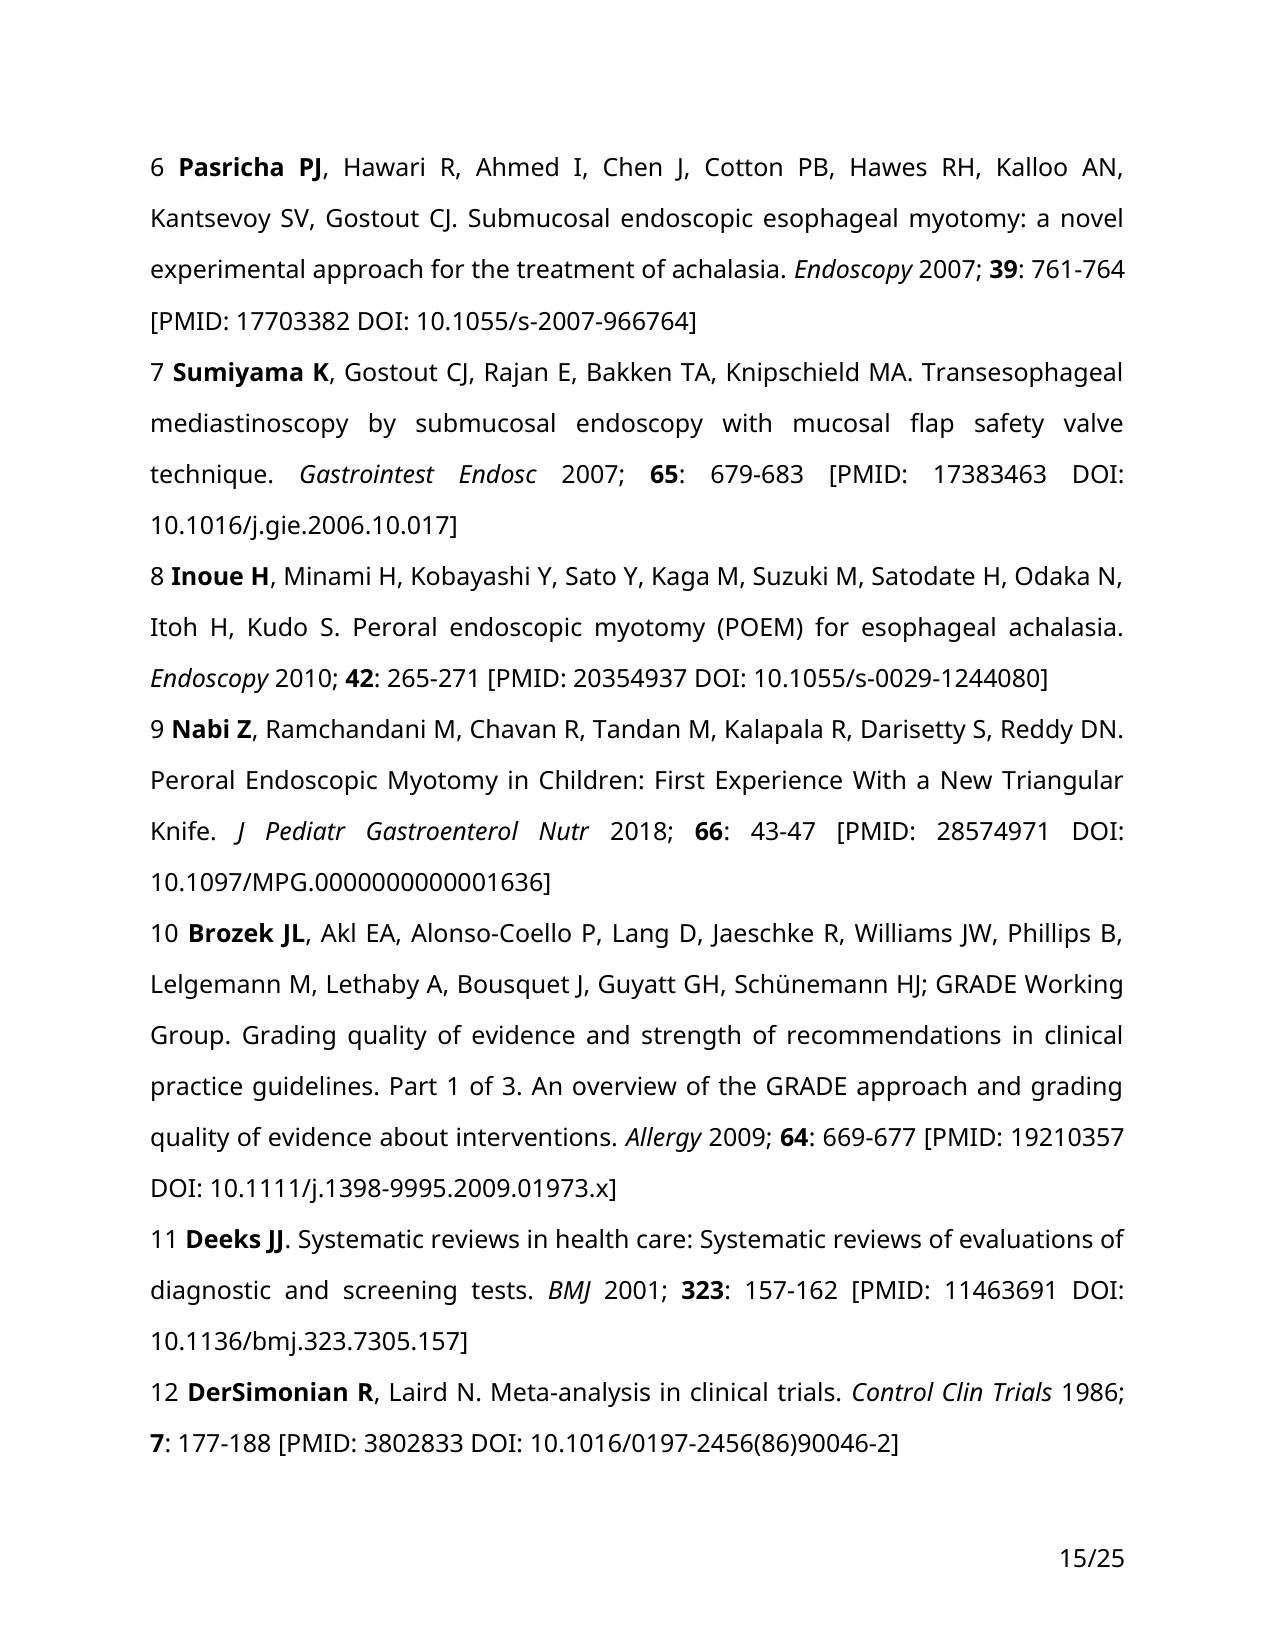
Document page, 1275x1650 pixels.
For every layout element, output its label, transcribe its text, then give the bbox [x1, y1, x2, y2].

text 7 Sumiyama K, Gostout CJ, Rajan E, Bakken TA, Knipschield MA. Transesophageal mediastinoscopy by submucosal endoscopy with mucosal flap safety valve technique. Gastrointest Endosc 2007; 65: 679-683 [PMID: 17383463 DOI: 10.1016/j.gie.2006.10.017] [150, 354, 1125, 541]
text 6 Pasricha PJ, Hawari R, Ahmed I, Chen J, Cotton PB, Hawes RH, Kalloo AN, Kantsevoy SV, Gostout CJ. Submucosal endoscopic esophageal myotomy: a novel experimental approach for the treatment of achalasia. Endoscopy 2007; 39: 761-764 [PMID: 17703382 DOI: 10.1055/s-2007-966764] [150, 150, 1125, 337]
text 8 Inoue H, Minami H, Kobayashi Y, Sato Y, Kaga M, Suzuki M, Satodate H, Odaka N, Itoh H, Kudo S. Peroral endoscopic myotomy (POEM) for esophageal achalasia. Endoscopy 2010; 42: 265-271 [PMID: 20354937 DOI: 10.1055/s-0029-1244080] [150, 558, 1125, 694]
text 12 DerSimonian R, Laird N. Meta-analysis in clinical trials. Control Clin Trials 1986; 7: 177-188 [PMID: 3802833 DOI: 10.1016/0197-2456(86)90046-2] [150, 1375, 1125, 1460]
text 9 Nabi Z, Ramchandani M, Chavan R, Tandan M, Kalapala R, Darisetty S, Reddy DN. Peroral Endoscopic Myotomy in Children: First Experience With a New Triangular Knife. J Pediatr Gastroenterol Nutr 2018; 66: 43-47 [PMID: 28574971 DOI: 10.1097/MPG.0000000000001636] [150, 711, 1125, 899]
text 11 Deeks JJ. Systematic reviews in health care: Systematic reviews of evaluations of diagnostic and screening tests. BMJ 2001; 323: 157-162 [PMID: 11463691 DOI: 10.1136/bmj.323.7305.157] [150, 1222, 1125, 1358]
text 10 Brozek JL, Akl EA, Alonso-Coello P, Lang D, Jaeschke R, Williams JW, Phillips B, Lelgemann M, Lethaby A, Bousquet J, Guyatt GH, Schünemann HJ; GRADE Working Group. Grading quality of evidence and strength of recommendations in clinical practice guidelines. Part 1 of 3. An overview of the GRADE approach and grading quality of evidence about interventions. Allergy 2009; 64: 669-677 [PMID: 19210357 DOI: 10.1111/j.1398-9995.2009.01973.x] [150, 916, 1125, 1205]
